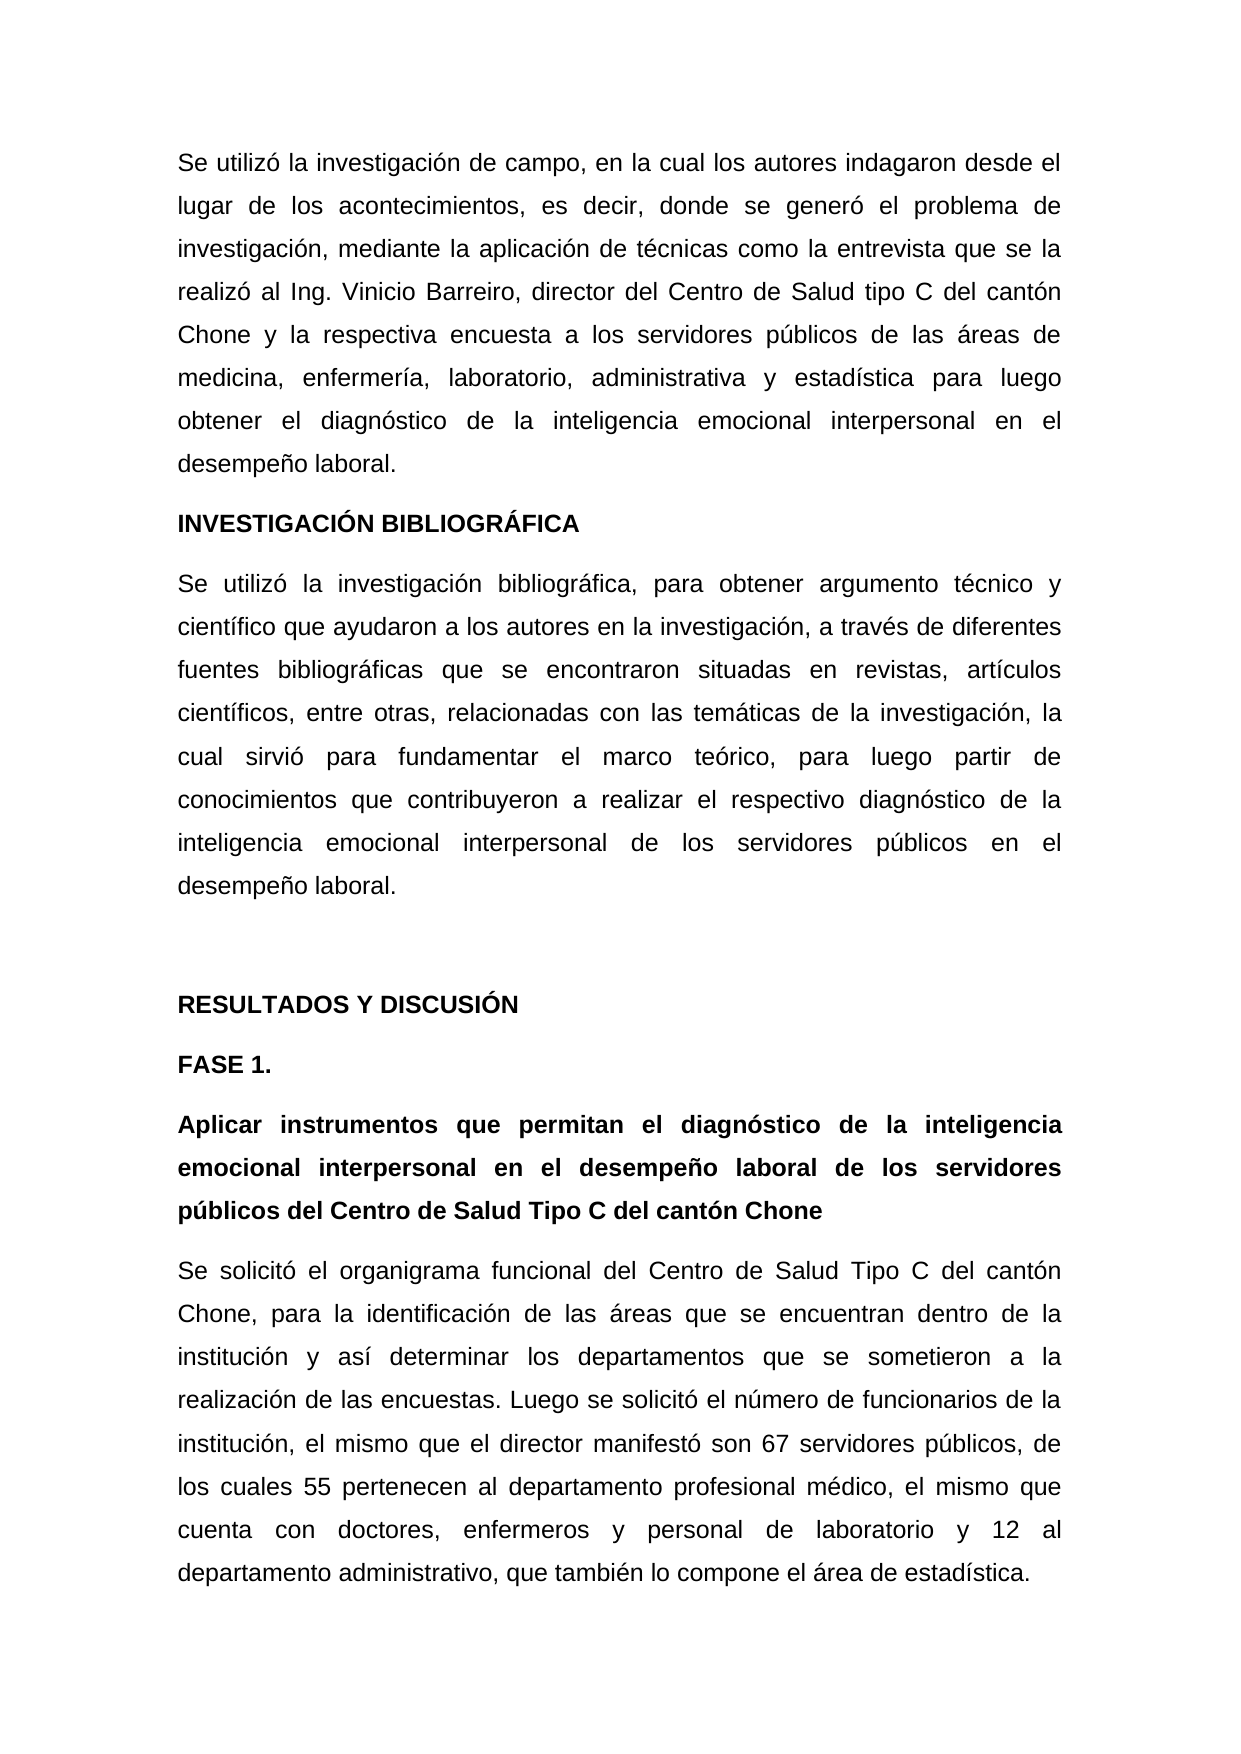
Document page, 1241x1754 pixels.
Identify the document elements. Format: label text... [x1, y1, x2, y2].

text Se solicitó el organigrama funcional del Centro de Salud Tipo C del cantón Chone, para la identificación de las áreas que se encuentran dentro de la institución y así determinar los departamentos que se sometieron a la realización de las encuestas. Luego se solicitó el número de funcionarios de la institución, el mismo que el director manifestó son 67 servidores públicos, de los cuales 55 pertenecen al departamento profesional médico, el mismo que cuenta con doctores, enfermeros y personal de laboratorio y 12 al departamento administrativo, que también lo compone el área de estadística. [177, 1256, 1063, 1587]
text RESULTADOS Y DISCUSIÓN [177, 991, 1063, 1019]
text INVESTIGACIÓN BIBLIOGRÁFICA [177, 509, 1063, 538]
text Se utilizó la investigación de campo, en la cual los autores indagaron desde el lugar de los acontecimientos, es decir, donde se generó el problema de investigación, mediante la aplicación de técnicas como la entrevista que se la realizó al Ing. Vinicio Barreiro, director del Centro de Salud tipo C del cantón Chone y la respectiva encuesta a los servidores públicos de las áreas de medicina, enfermería, laboratorio, administrativa y estadística para luego obtener el diagnóstico de la inteligencia emocional interpersonal en el desempeño laboral. [177, 148, 1063, 478]
text Se utilizó la investigación bibliográfica, para obtener argumento técnico y científico que ayudaron a los autores en la investigación, a través de diferentes fuentes bibliográficas que se encontraron situadas en revistas, artículos científicos, entre otras, relacionadas con las temáticas de la investigación, la cual sirvió para fundamentar el marco teórico, para luego partir de conocimientos que contribuyeron a realizar el respectivo diagnóstico de la inteligencia emocional interpersonal de los servidores públicos en el desempeño laboral. [177, 569, 1063, 900]
text FASE 1. [177, 1050, 1063, 1079]
text Aplicar instrumentos que permitan el diagnóstico de la inteligencia emocional interpersonal en el desempeño laboral de los servidores públicos del Centro de Salud Tipo C del cantón Chone [177, 1110, 1063, 1225]
